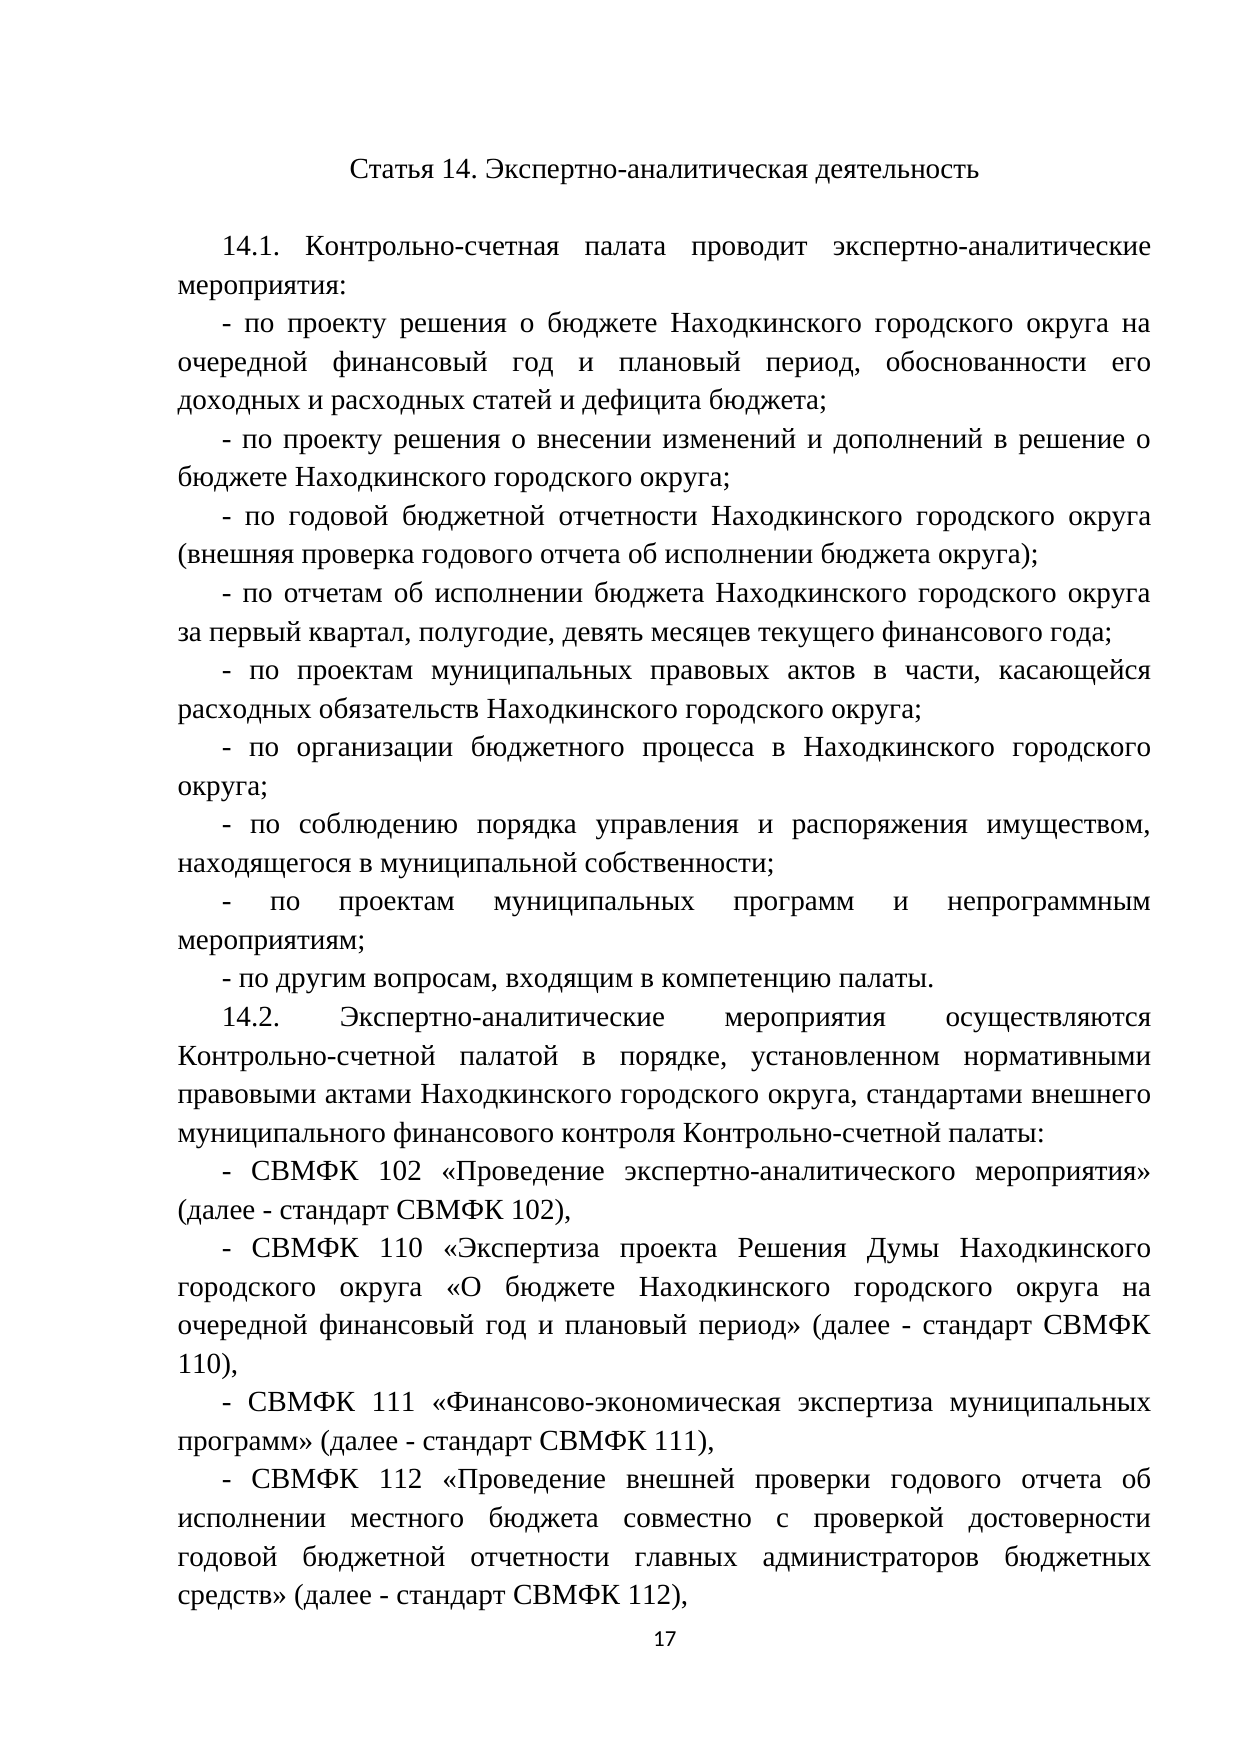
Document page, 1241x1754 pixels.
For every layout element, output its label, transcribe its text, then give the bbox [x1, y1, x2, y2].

text - по проектам муниципальных программ и непрограммным мероприятиям; [177, 883, 1152, 956]
text - по годовой бюджетной отчетности Находкинского городского округа (внешняя проверка годового отчета об исполнении бюджета округа); [177, 498, 1152, 570]
text 14.1. Контрольно-счетная палата проводит экспертно-аналитические мероприятия: [177, 228, 1152, 300]
text - СВМФК 112 «Проведение внешней проверки годового отчета об исполнении местного бюджета совместно с проверкой достоверности годовой бюджетной отчетности главных администраторов бюджетных средств» (далее - стандарт СВМФК 112), [177, 1462, 1152, 1611]
text - по организации бюджетного процесса в Находкинского городского округа; [177, 729, 1152, 801]
text - по отчетам об исполнении бюджета Находкинского городского округа за первый квартал, полугодие, девять месяцев текущего финансового года; [177, 575, 1152, 647]
text - по проекту решения о внесении изменений и дополнений в решение о бюджете Находкинского городского округа; [177, 421, 1152, 493]
text - СВМФК 102 «Проведение экспертно-аналитического мероприятия» (далее - стандарт СВМФК 102), [177, 1153, 1152, 1225]
text 14.2. Экспертно-аналитические мероприятия осуществляются Контрольно-счетной палатой в порядке, установленном нормативными правовыми актами Находкинского городского округа, стандартами внешнего муниципального финансового контроля Контрольно-счетной палаты: [177, 999, 1152, 1148]
text - по проекту решения о бюджете Находкинского городского округа на очередной финансовый год и плановый период, обоснованности его доходных и расходных статей и дефицита бюджета; [177, 305, 1152, 416]
text - по другим вопросам, входящим в компетенцию палаты. [177, 961, 1152, 994]
text - СВМФК 110 «Экспертиза проекта Решения Думы Находкинского городского округа «О бюджете Находкинского городского округа на очередной финансовый год и плановый период» (далее - стандарт СВМФК 110), [177, 1230, 1152, 1379]
text - по проектам муниципальных правовых актов в части, касающейся расходных обязательств Находкинского городского округа; [177, 652, 1152, 724]
text - по соблюдению порядка управления и распоряжения имуществом, находящегося в муниципальной собственности; [177, 806, 1152, 878]
text Статья 14. Экспертно-аналитическая деятельность [177, 151, 1152, 185]
text - СВМФК 111 «Финансово-экономическая экспертиза муниципальных программ» (далее - стандарт СВМФК 111), [177, 1384, 1152, 1457]
